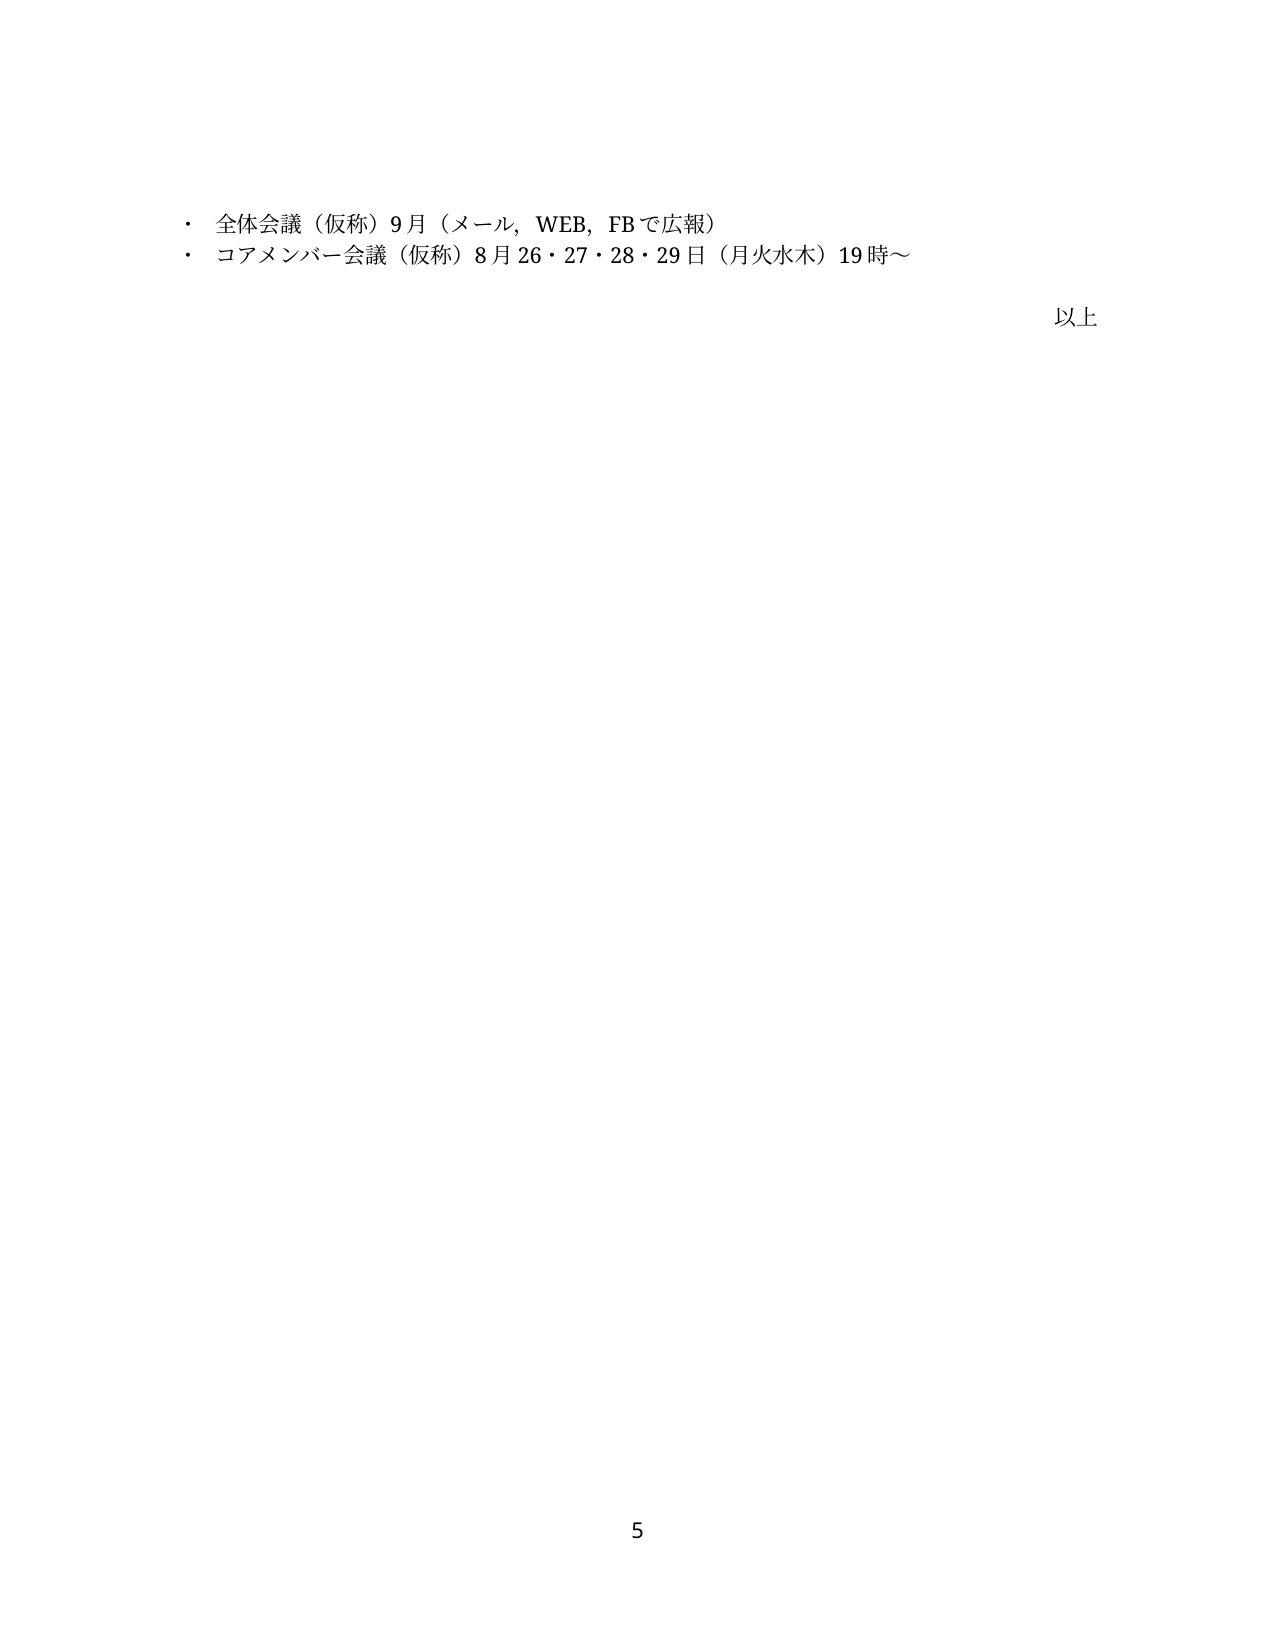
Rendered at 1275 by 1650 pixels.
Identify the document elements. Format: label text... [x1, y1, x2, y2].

list 全体会議（仮称）9月（メール，WEB，FBで広報） [177, 207, 1098, 238]
text 以上 [177, 300, 1098, 331]
list コアメンバー会議（仮称）8月26・27・28・29日（月火水木）19時～ [177, 238, 1098, 270]
